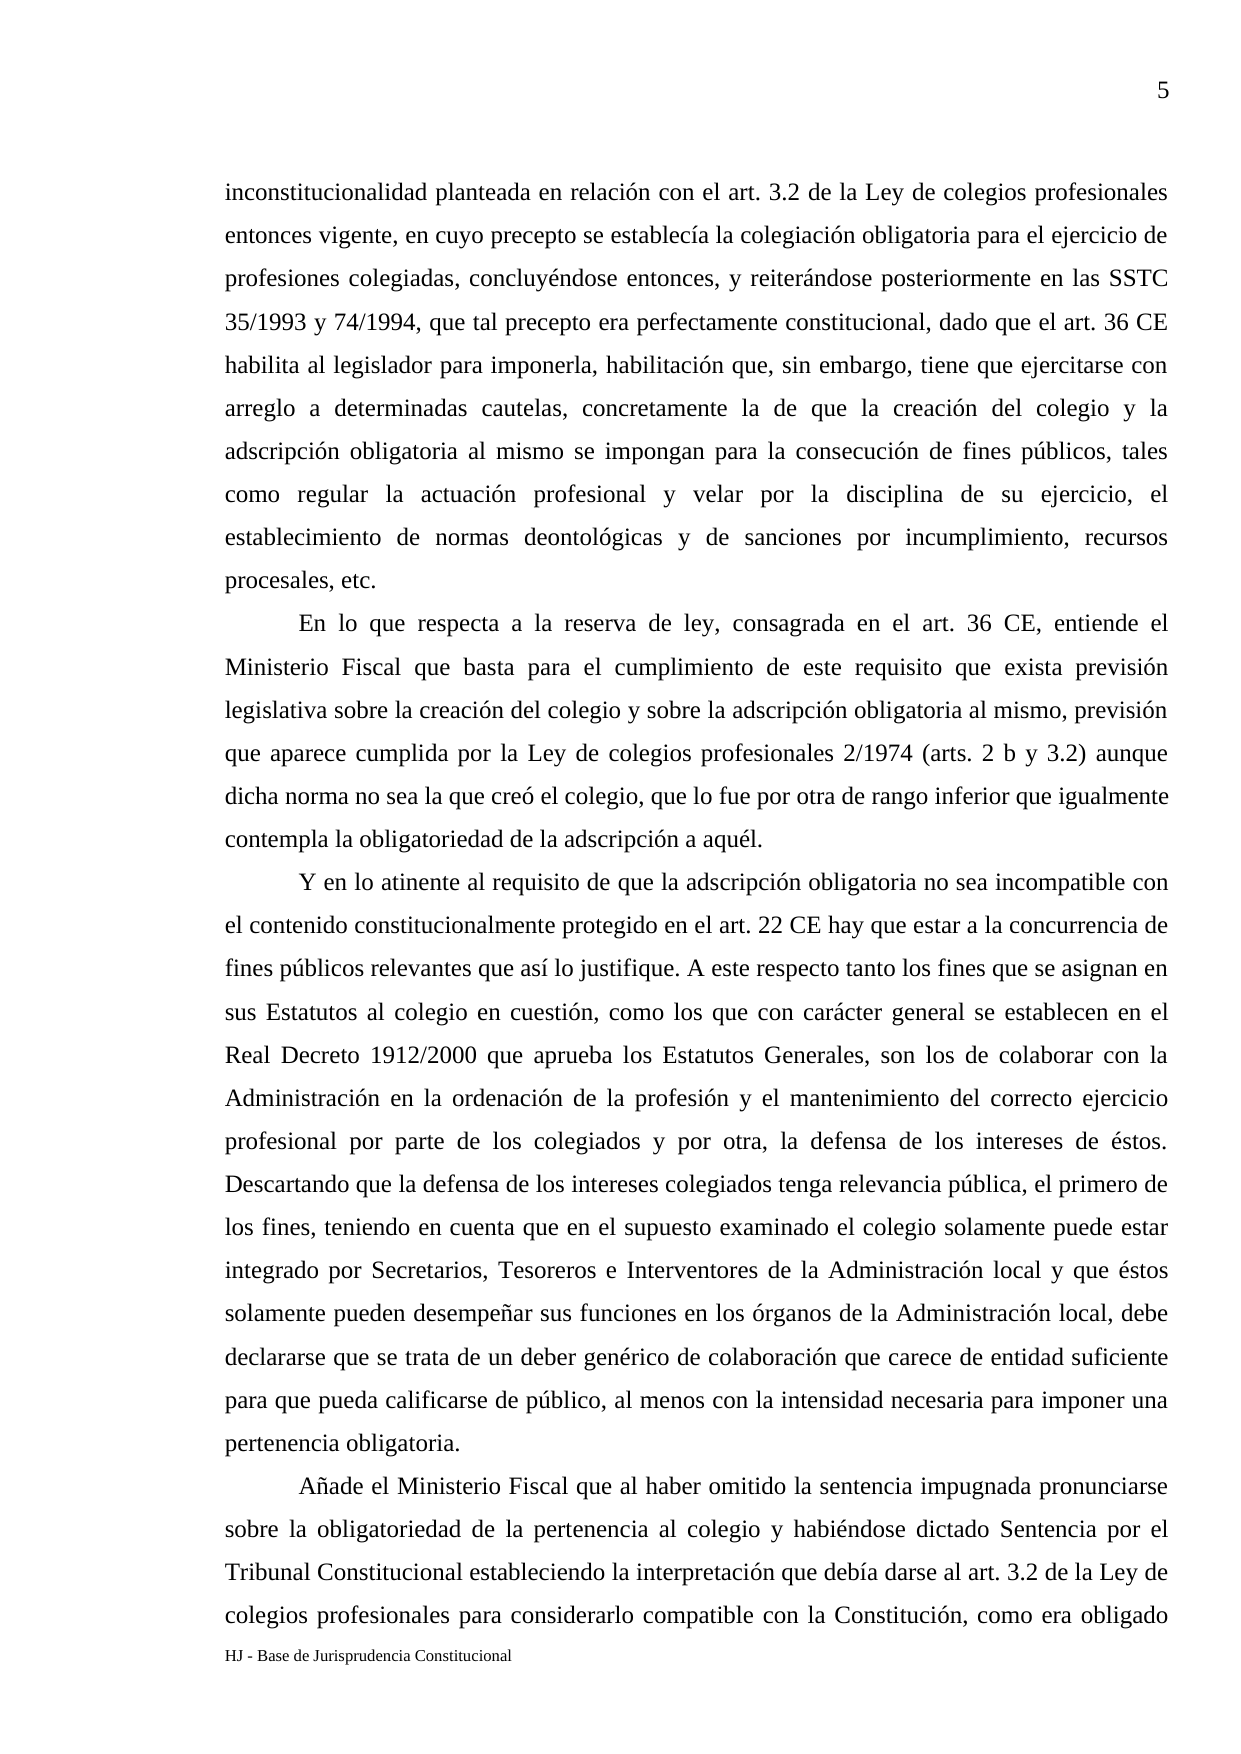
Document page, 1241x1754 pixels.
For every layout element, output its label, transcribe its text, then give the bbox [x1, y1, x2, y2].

text En lo que respecta a la reserva de ley, consagrada en el art. 36 CE, entiende el Ministerio Fiscal que basta para el cumplimiento de este requisito que exista previsión legislativa sobre la creación del colegio y sobre la adscripción obligatoria al mismo, previsión que aparece cumplida por la Ley de colegios profesionales 2/1974 (arts. 2 b y 3.2) aunque dicha norma no sea la que creó el colegio, que lo fue por otra de rango inferior que igualmente contempla la obligatoriedad de la adscripción a aquél. [224, 608, 1169, 853]
text Y en lo atinente al requisito de que la adscripción obligatoria no sea incompatible con el contenido constitucionalmente protegido en el art. 22 CE hay que estar a la concurrencia de fines públicos relevantes que así lo justifique. A este respecto tanto los fines que se asignan en sus Estatutos al colegio en cuestión, como los que con carácter general se establecen en el Real Decreto 1912/2000 que aprueba los Estatutos Generales, son los de colaborar con la Administración en la ordenación de la profesión y el mantenimiento del correcto ejercicio profesional por parte de los colegiados y por otra, la defensa de los intereses de éstos. Descartando que la defensa de los intereses colegiados tenga relevancia pública, el primero de los fines, teniendo en cuenta que en el supuesto examinado el colegio solamente puede estar integrado por Secretarios, Tesoreros e Interventores de la Administración local y que éstos solamente pueden desempeñar sus funciones en los órganos de la Administración local, debe declararse que se trata de un deber genérico de colaboración que carece de entidad suficiente para que pueda calificarse de público, al menos con la intensidad necesaria para imponer una pertenencia obligatoria. [224, 867, 1169, 1457]
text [224, 1471, 1169, 1629]
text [224, 177, 1169, 594]
